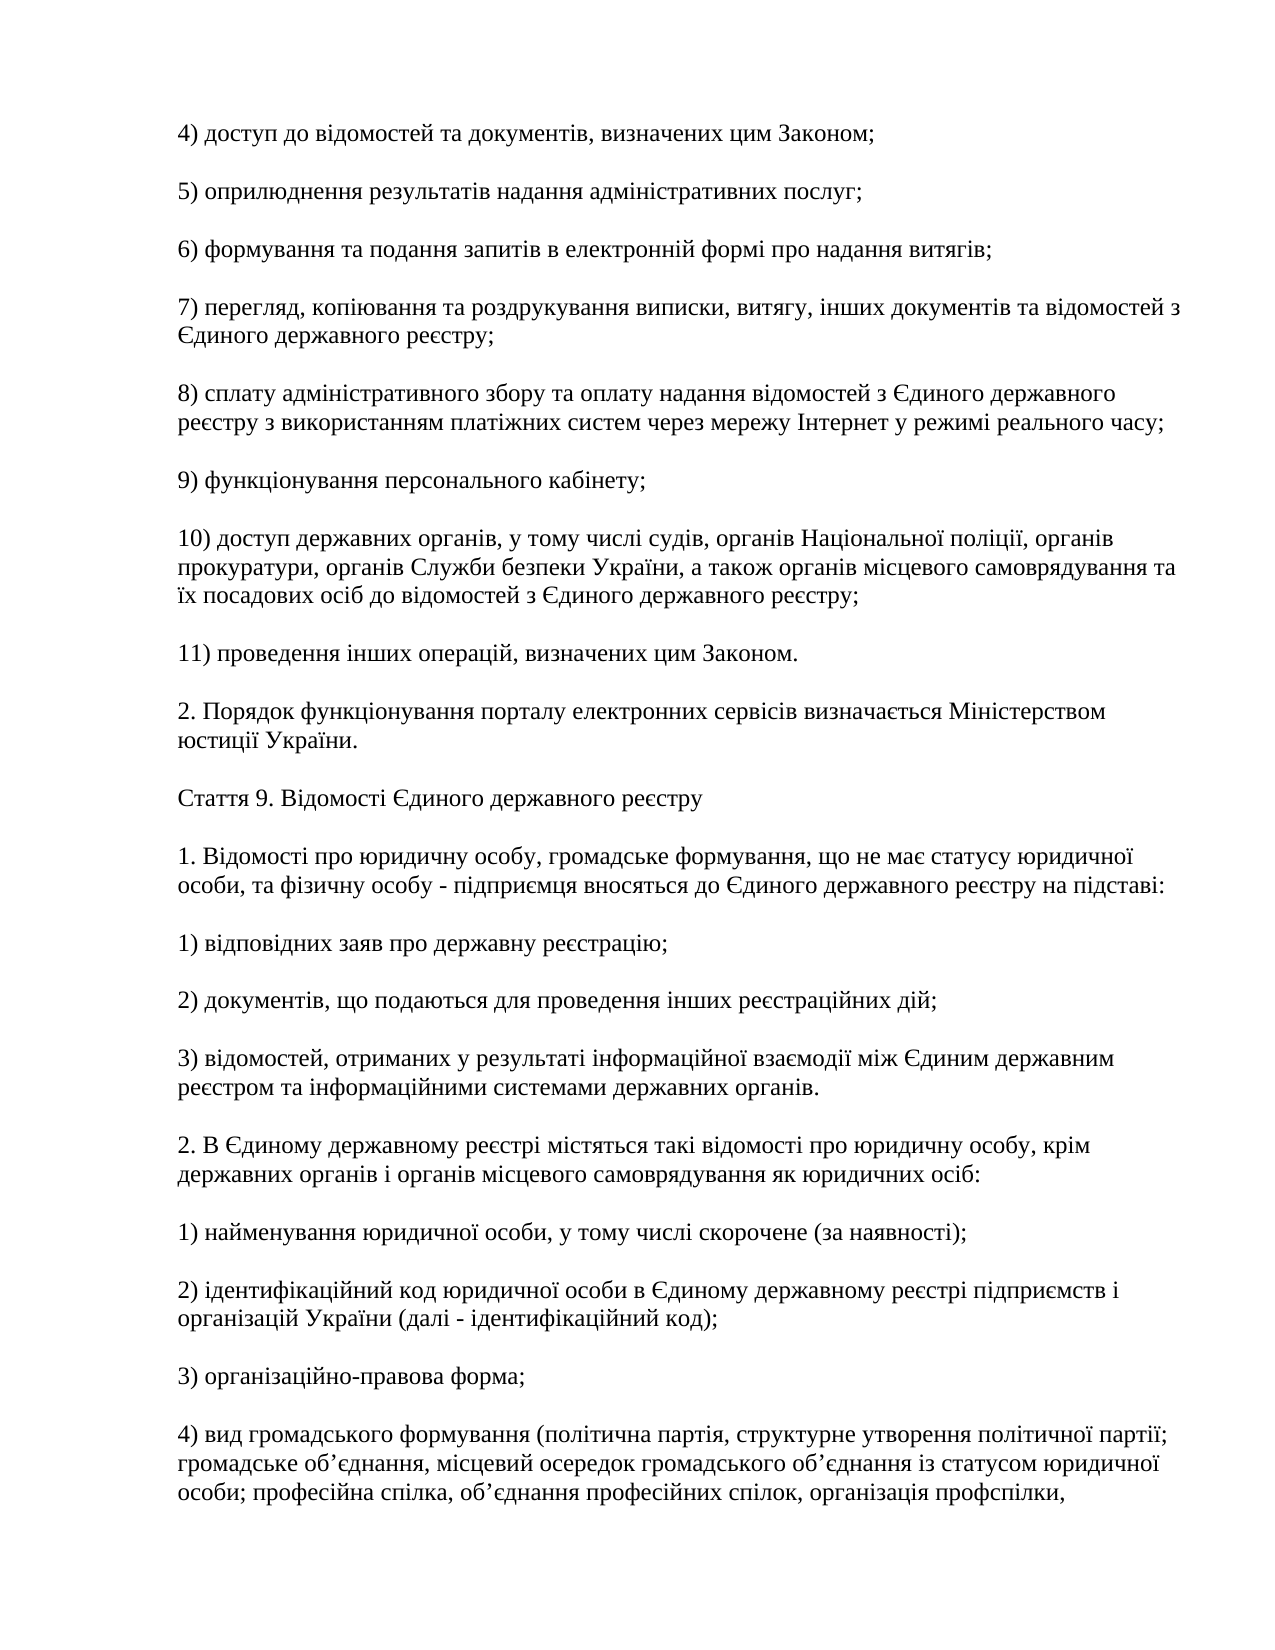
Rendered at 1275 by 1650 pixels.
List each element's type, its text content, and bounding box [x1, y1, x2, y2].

text 2) документів, що подаються для проведення інших реєстраційних дій; [177, 986, 1186, 1014]
text 1. Відомості про юридичну особу, громадське формування, що не має статусу юридичної особи, та фізичну особу - підприємця вносяться до Єдиного державного реєстру на підставі: [177, 841, 1186, 898]
text 8) сплату адміністративного збору та оплату надання відомостей з Єдиного державного реєстру з використанням платіжних систем через мережу Інтернет у режимі реального часу; [177, 378, 1186, 436]
text 6) формування та подання запитів в електронній формі про надання витягів; [177, 234, 1186, 263]
text 4) доступ до відомостей та документів, визначених цим Законом; [177, 118, 1186, 147]
text 3) організаційно-правова форма; [177, 1361, 1186, 1390]
text 1) відповідних заяв про державну реєстрацію; [177, 928, 1186, 956]
text 10) доступ державних органів, у тому числі судів, органів Національної поліції, органів прокуратури, органів Служби безпеки України, а також органів місцевого самоврядування та їх посадових осіб до відомостей з Єдиного державного реєстру; [177, 523, 1186, 609]
text 5) оприлюднення результатів надання адміністративних послуг; [177, 176, 1186, 205]
text 9) функціонування персонального кабінету; [177, 465, 1186, 494]
text 3) відомостей, отриманих у результаті інформаційної взаємодії між Єдиним державним реєстром та інформаційними системами державних органів. [177, 1043, 1186, 1101]
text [177, 1419, 1186, 1506]
text 2. Порядок функціонування порталу електронних сервісів визначається Міністерством юстиції України. [177, 696, 1186, 754]
text 11) проведення інших операцій, визначених цим Законом. [177, 638, 1186, 667]
text Стаття 9. Відомості Єдиного державного реєстру [177, 783, 1186, 812]
text 2. В Єдиному державному реєстрі містяться такі відомості про юридичну особу, крім державних органів і органів місцевого самоврядування як юридичних осіб: [177, 1130, 1186, 1188]
text 7) перегляд, копіювання та роздрукування виписки, витягу, інших документів та відомостей з Єдиного державного реєстру; [177, 292, 1186, 349]
text 1) найменування юридичної особи, у тому числі скорочене (за наявності); [177, 1217, 1186, 1246]
text 2) ідентифікаційний код юридичної особи в Єдиному державному реєстрі підприємств і організацій України (далі - ідентифікаційний код); [177, 1275, 1186, 1332]
